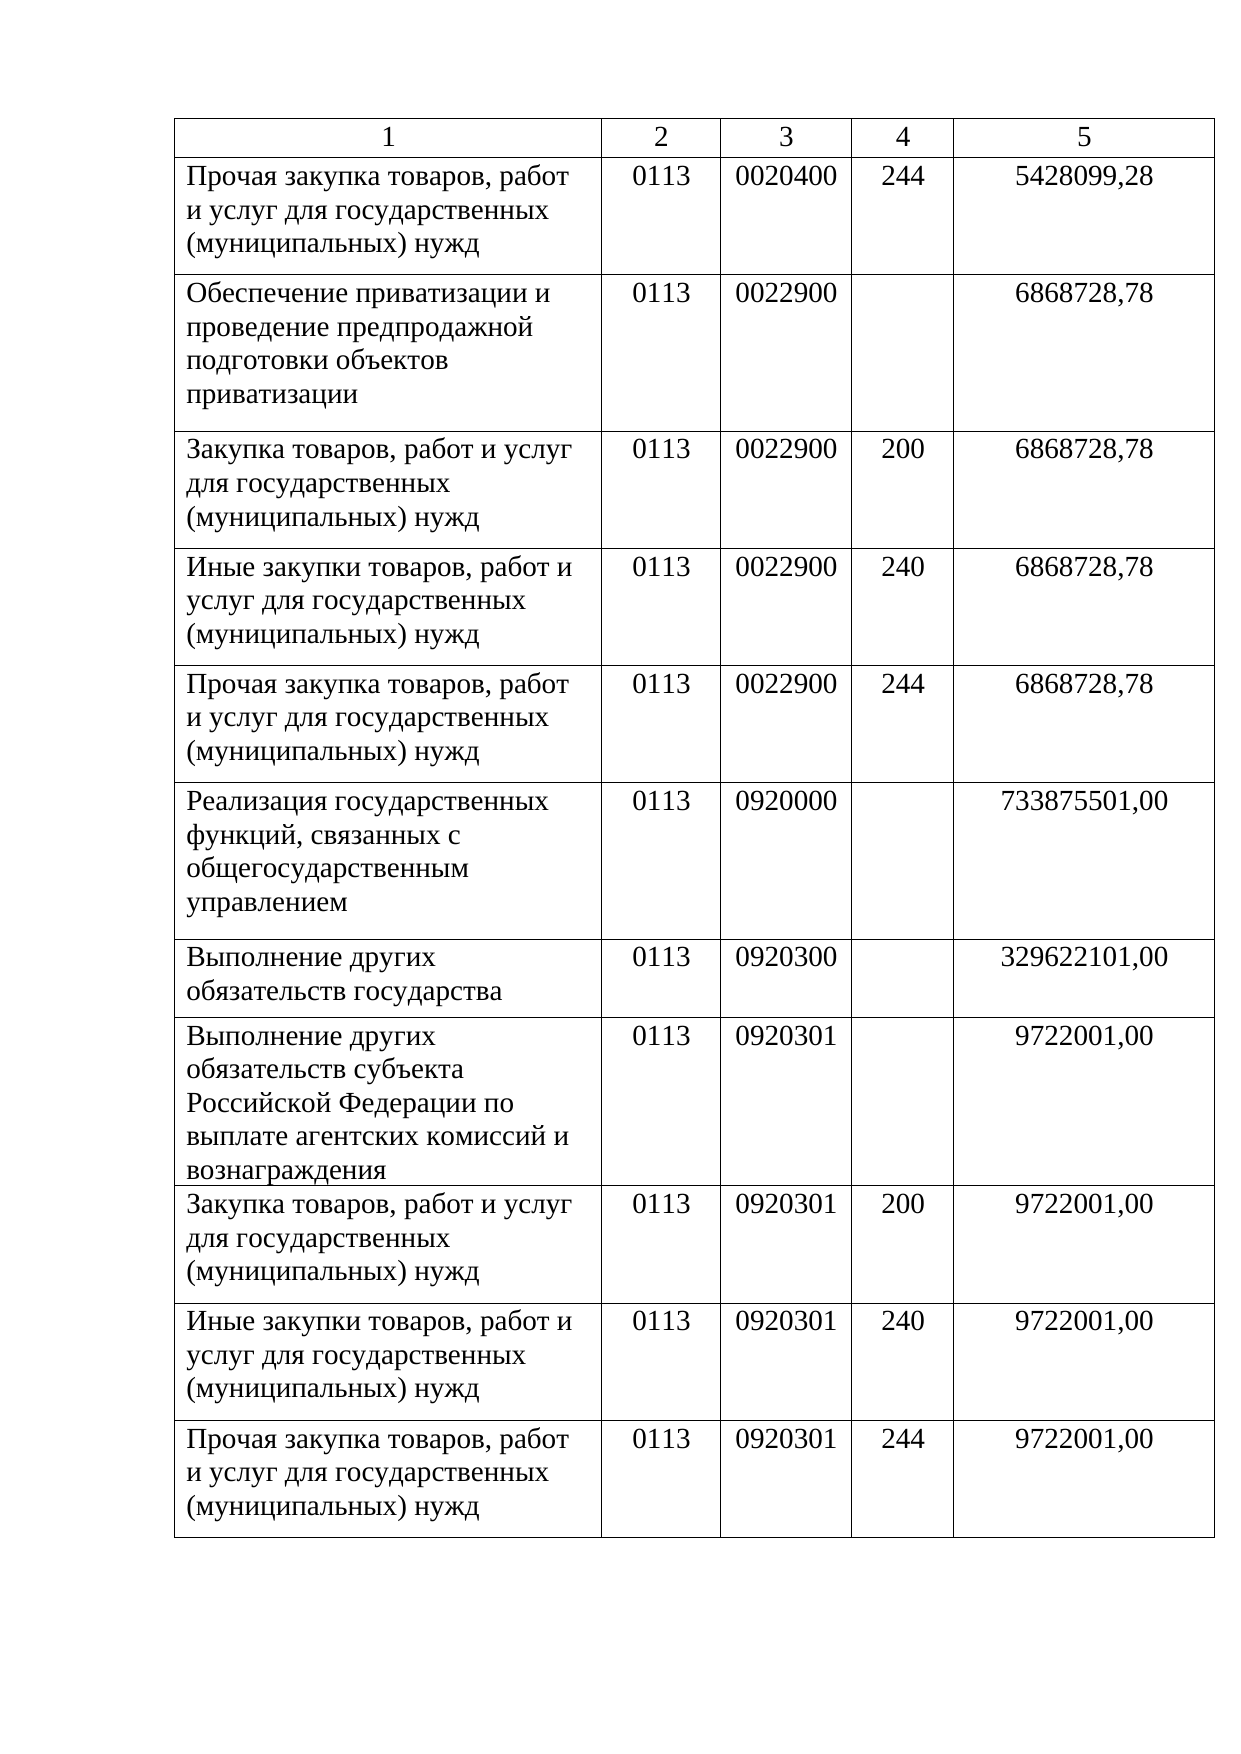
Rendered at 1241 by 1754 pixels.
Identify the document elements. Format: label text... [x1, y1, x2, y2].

table_cell 0022900 [721, 666, 851, 782]
table_cell 0113 [602, 940, 720, 1017]
table_cell 6868728,78 [954, 432, 1214, 548]
table_cell [852, 275, 953, 431]
table_cell 0113 [602, 783, 720, 938]
table_cell 0020400 [721, 158, 851, 274]
table_cell 5428099,28 [954, 158, 1214, 274]
table_cell 0920301 [721, 1421, 851, 1537]
table_cell Закупка товаров, работ и услуг для государственных (муниципальных) нужд [175, 1186, 601, 1302]
table_header 2 [602, 119, 720, 157]
table_cell Прочая закупка товаров, работ и услуг для государственных (муниципальных) нужд [175, 666, 601, 782]
table_cell 0113 [602, 158, 720, 274]
table_cell 200 [852, 1186, 953, 1302]
table_cell 0920301 [721, 1186, 851, 1302]
table_cell 6868728,78 [954, 666, 1214, 782]
table_cell 733875501,00 [954, 783, 1214, 938]
table_cell 244 [852, 1421, 953, 1537]
table_cell 0113 [602, 1186, 720, 1302]
table_cell Закупка товаров, работ и услуг для государственных (муниципальных) нужд [175, 432, 601, 548]
table_header 4 [852, 119, 953, 157]
table_cell 0920301 [721, 1304, 851, 1420]
table_cell Прочая закупка товаров, работ и услуг для государственных (муниципальных) нужд [175, 1421, 601, 1537]
table_cell Иные закупки товаров, работ и услуг для государственных (муниципальных) нужд [175, 549, 601, 665]
table_cell Выполнение других обязательств субъекта Российской Федерации по выплате агентских комиссий и вознаграждения [175, 1018, 601, 1185]
table_cell 0113 [602, 1304, 720, 1420]
table_cell [852, 940, 953, 1017]
table_header 5 [954, 119, 1214, 157]
table_cell 244 [852, 158, 953, 274]
table_cell 6868728,78 [954, 549, 1214, 665]
table_cell 200 [852, 432, 953, 548]
table_cell [852, 783, 953, 938]
table_cell 9722001,00 [954, 1186, 1214, 1302]
table_cell 240 [852, 549, 953, 665]
table_cell 0022900 [721, 549, 851, 665]
table_cell Прочая закупка товаров, работ и услуг для государственных (муниципальных) нужд [175, 158, 601, 274]
table_cell Выполнение других обязательств государства [175, 940, 601, 1017]
table_cell 6868728,78 [954, 275, 1214, 431]
table_cell 0920300 [721, 940, 851, 1017]
table_cell Иные закупки товаров, работ и услуг для государственных (муниципальных) нужд [175, 1304, 601, 1420]
table_cell 0113 [602, 275, 720, 431]
table_cell 0022900 [721, 432, 851, 548]
table_cell 0920301 [721, 1018, 851, 1185]
table_cell 0113 [602, 1018, 720, 1185]
table_cell 244 [852, 666, 953, 782]
table_cell 0113 [602, 1421, 720, 1537]
table_cell 0113 [602, 549, 720, 665]
table_cell 240 [852, 1304, 953, 1420]
table_cell Реализация государственных функций, связанных с общегосударственным управлением [175, 783, 601, 938]
table_cell 0113 [602, 432, 720, 548]
table_cell 0113 [602, 666, 720, 782]
table_cell 329622101,00 [954, 940, 1214, 1017]
table_cell 9722001,00 [954, 1018, 1214, 1185]
table_cell 0022900 [721, 275, 851, 431]
table_cell 9722001,00 [954, 1304, 1214, 1420]
table_header 1 [175, 119, 601, 157]
table_cell [852, 1018, 953, 1185]
table_header 3 [721, 119, 851, 157]
table_cell 0920000 [721, 783, 851, 938]
table_cell Обеспечение приватизации и проведение предпродажной подготовки объектов приватизации [175, 275, 601, 431]
table_cell 9722001,00 [954, 1421, 1214, 1537]
